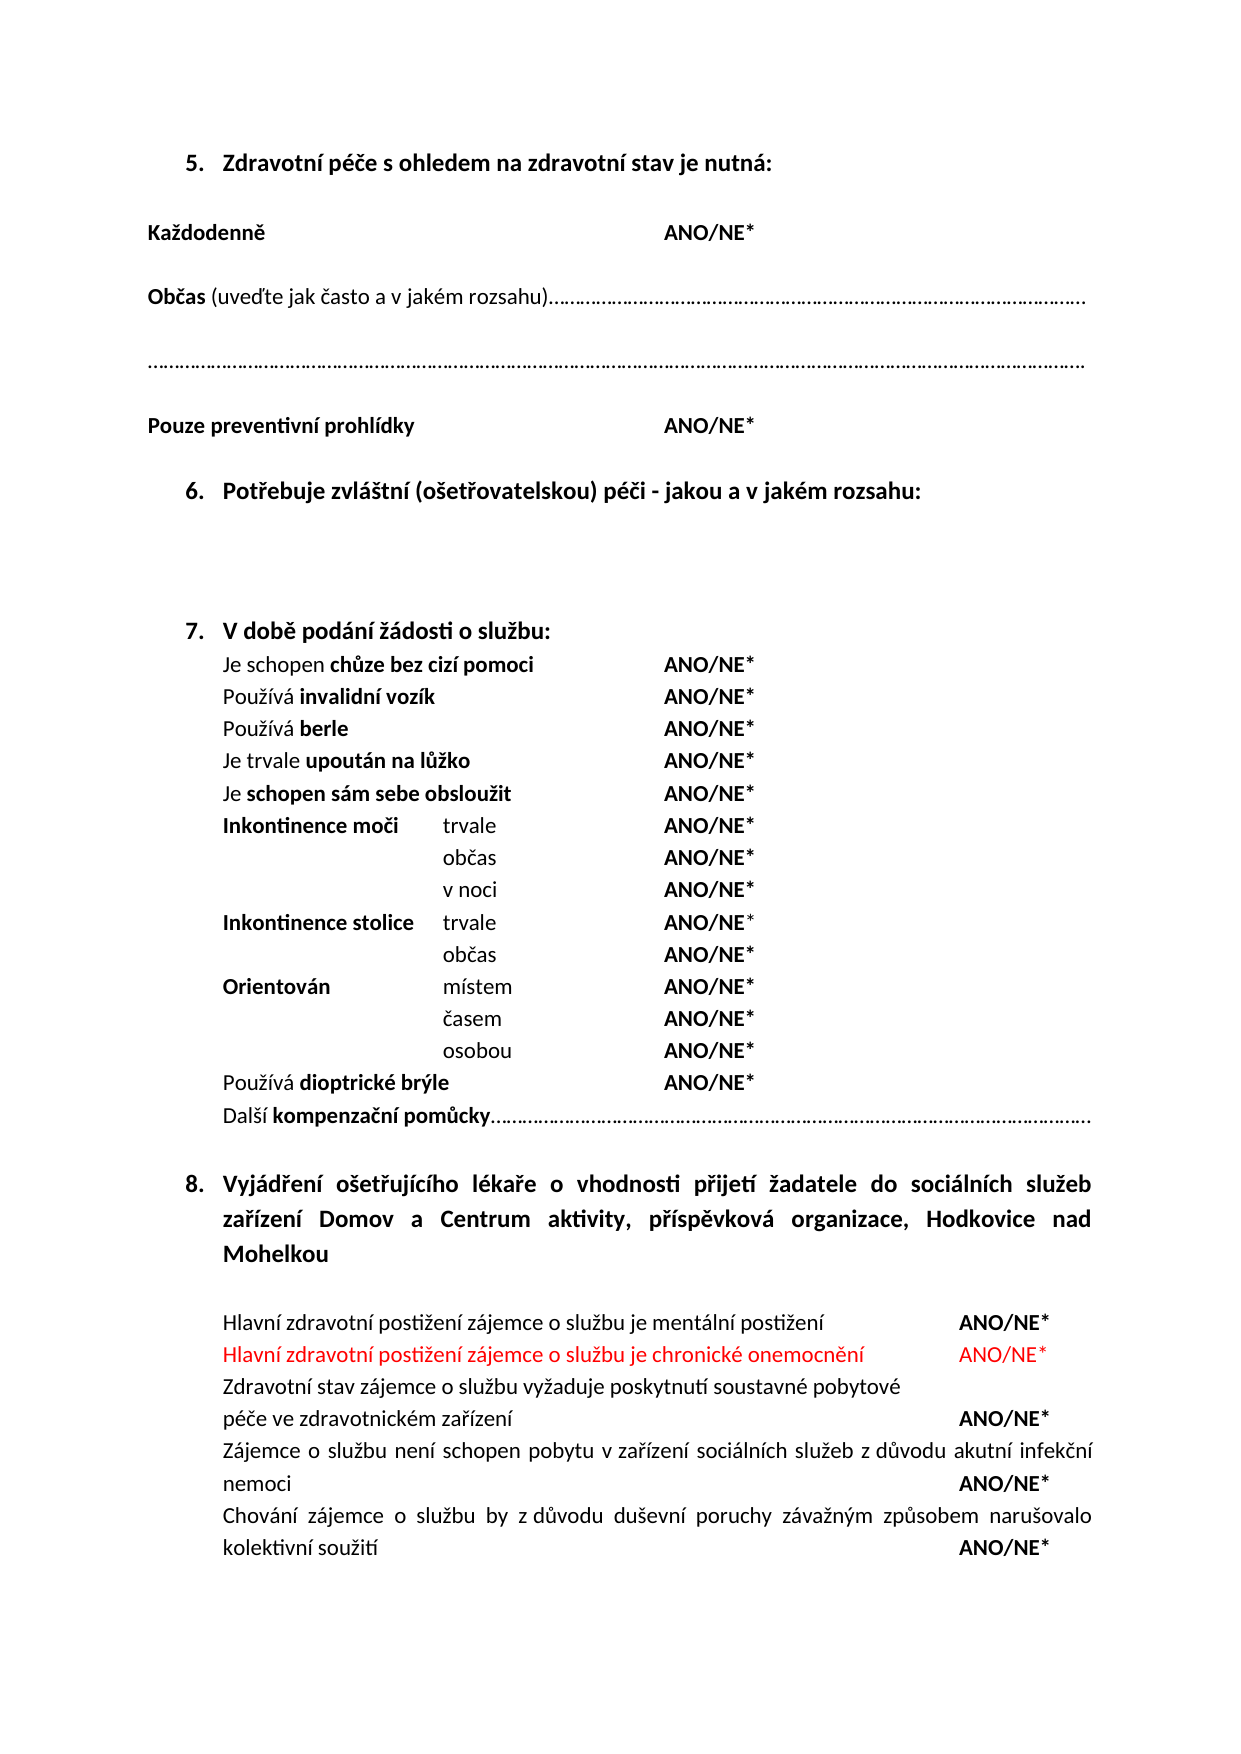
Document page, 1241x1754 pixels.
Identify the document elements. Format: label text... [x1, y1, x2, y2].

list v noci ANO/NE* [223, 875, 1093, 903]
list Hlavní zdravotní postižení zájemce o službu je mentální postižení ANO/NE* [223, 1308, 1093, 1336]
list V době podání žádosti o službu: [185, 615, 1093, 646]
list Zdravotní stav zájemce o službu vyžaduje poskytnutí soustavné pobytové [223, 1372, 1093, 1400]
list Používá berle ANO/NE* [223, 714, 1093, 742]
list Je schopen sám sebe obsloužit ANO/NE* [223, 779, 1093, 807]
text Každodenně ANO/NE* [148, 218, 1093, 246]
list Zájemce o službu není schopen pobytu v zařízení sociálních služeb z důvodu akutní infekční nemoci ANO/NE* [223, 1437, 1093, 1497]
list Chování zájemce o službu by z důvodu duševní poruchy závažným způsobem narušovalo kolektivní soužití ANO/NE* [223, 1501, 1093, 1561]
list Hlavní zdravotní postižení zájemce o službu je chronické onemocnění ANO/NE* [223, 1340, 1093, 1368]
list Orientován místem ANO/NE* [223, 972, 1093, 1000]
list občas ANO/NE* [223, 843, 1093, 871]
list osobou ANO/NE* [223, 1036, 1093, 1064]
list Používá dioptrické brýle ANO/NE* [223, 1068, 1093, 1097]
list občas ANO/NE* [223, 940, 1093, 968]
text Občas (uveďte jak často a v jakém rozsahu)………………………………………………………………………………………… [148, 282, 1093, 310]
list Je schopen chůze bez cizí pomoci ANO/NE* [223, 650, 1093, 678]
list Používá invalidní vozík ANO/NE* [223, 682, 1093, 710]
text Pouze preventivní prohlídky ANO/NE* [148, 411, 1093, 439]
list Inkontinence moči trvale ANO/NE* [223, 811, 1093, 839]
list Další kompenzační pomůcky…………………………………………………………………………………………………… [223, 1101, 1093, 1129]
list Vyjádření ošetřujícího lékaře o vhodnosti přijetí žadatele do sociálních služeb zařízení Domov a Centrum aktivity, příspěvková organizace, Hodkovice nad Mohelkou [185, 1168, 1093, 1268]
list Zdravotní péče s ohledem na zdravotní stav je nutná: [185, 148, 1093, 178]
list péče ve zdravotnickém zařízení ANO/NE* [223, 1404, 1093, 1432]
text ……………………………………………………………………………………………………………………………………………………………. [148, 346, 1093, 374]
list Potřebuje zvláštní (ošetřovatelskou) péči - jakou a v jakém rozsahu: [185, 475, 1093, 506]
list Je trvale upoután na lůžko ANO/NE* [223, 747, 1093, 775]
list časem ANO/NE* [223, 1004, 1093, 1032]
list Inkontinence stolice trvale ANO/NE* [223, 908, 1093, 936]
